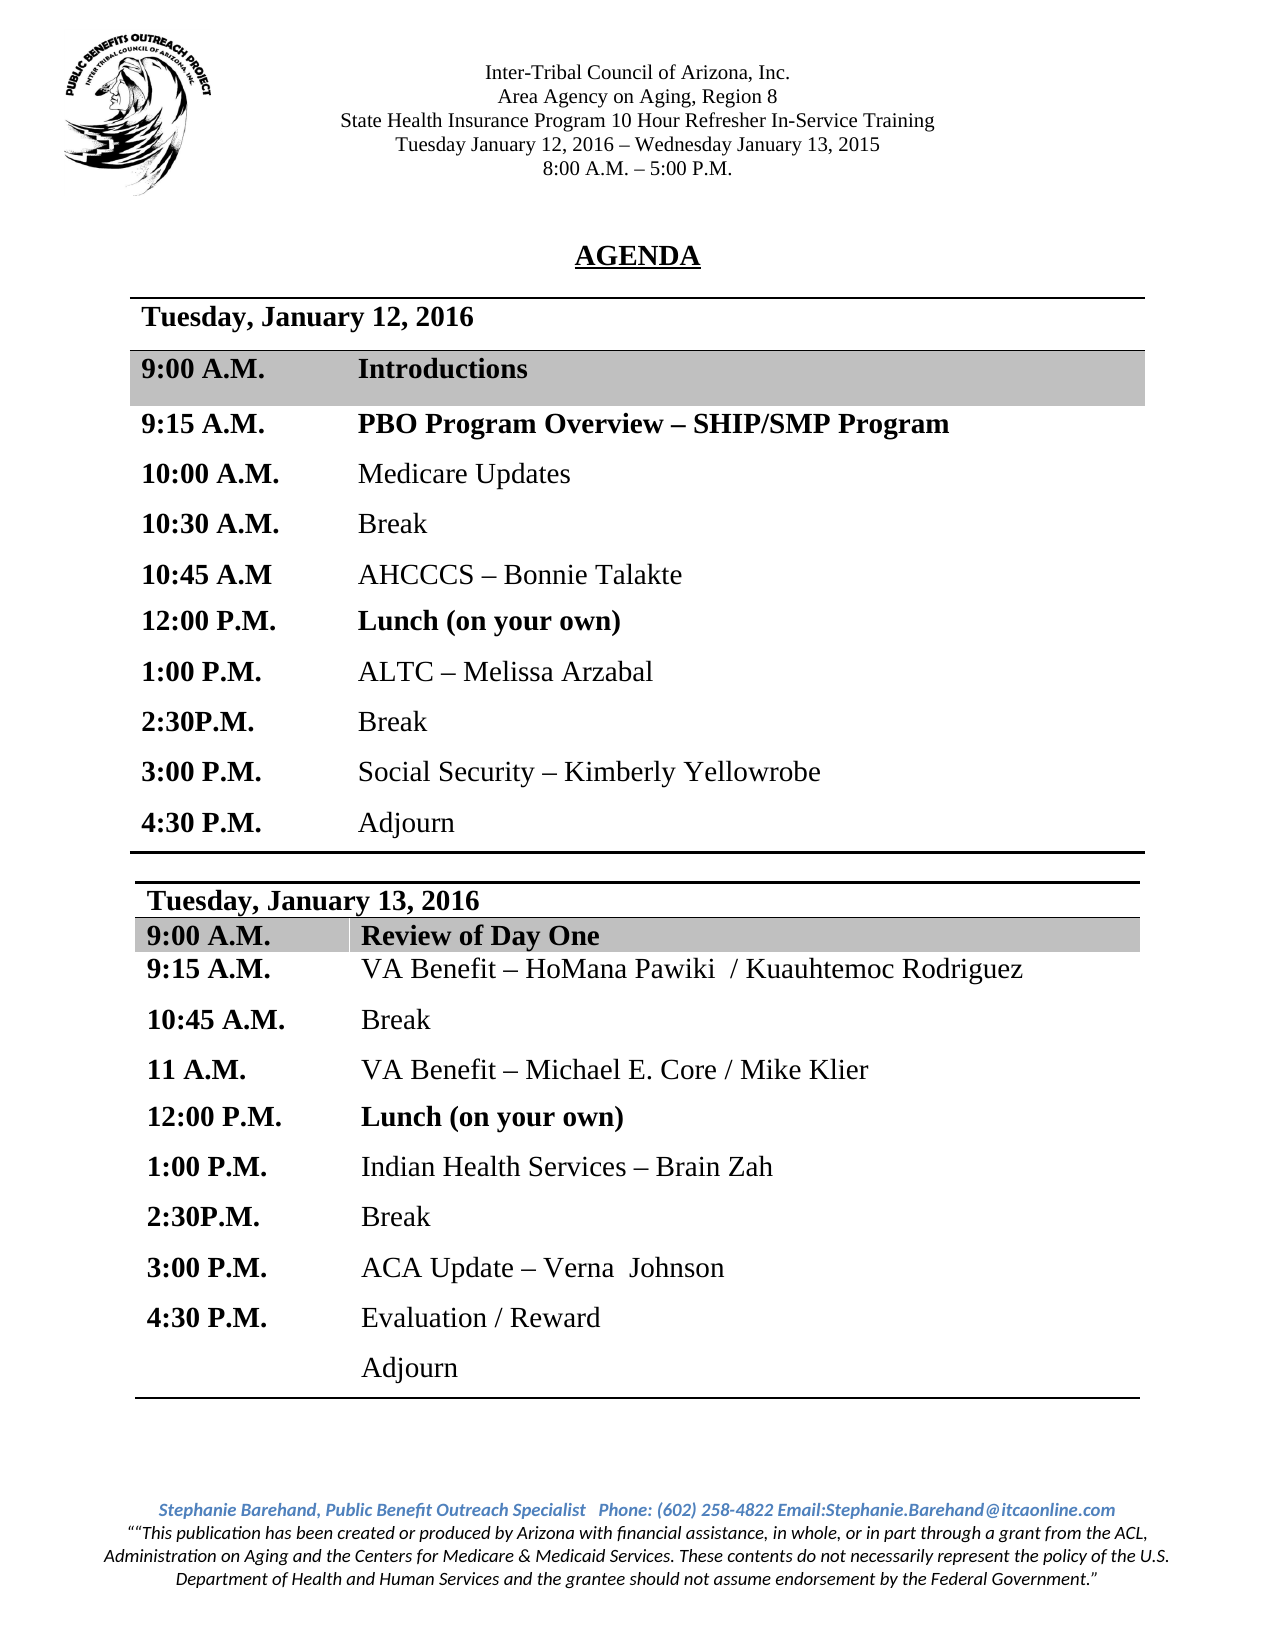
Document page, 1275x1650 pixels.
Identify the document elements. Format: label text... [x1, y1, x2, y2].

table_cell VA Benefit – HoMana Pawiki / Kuauhtemoc Rodriguez Break VA Benefit – Michael E. Core / Mike Klier [350, 952, 1140, 1099]
table_cell Lunch (on your own) Indian Health Services – Brain Zah Break ACA Update – Verna Johnson Evaluation / Reward Adjourn [350, 1099, 1140, 1397]
table_cell Review of Day One [350, 918, 1140, 952]
table_cell Introductions [346, 351, 1145, 406]
picture [64, 29, 211, 196]
table_cell PBO Program Overview – SHIP/SMP Program Medicare Updates Break AHCCCS – Bonnie Talakte [346, 406, 1145, 603]
table_header Tuesday, January 13, 2016 [135, 884, 1140, 917]
table_cell 12:00 P.M. 1:00 P.M. 2:30P.M. 3:00 P.M. 4:30 P.M. [130, 604, 346, 851]
table_cell 9:15 A.M. 10:45 A.M. 11 A.M. [135, 952, 349, 1099]
text AGENDA [75, 238, 1200, 271]
table_cell 9:00 A.M. [135, 918, 349, 952]
table_header Tuesday, January 12, 2016 [130, 299, 1145, 350]
table_cell 9:15 A.M. 10:00 A.M. 10:30 A.M. 10:45 A.M [130, 406, 346, 603]
table_cell Lunch (on your own) ALTC – Melissa Arzabal Break Social Security – Kimberly Yellowrobe Adjourn [346, 604, 1145, 851]
table_cell 12:00 P.M. 1:00 P.M. 2:30P.M. 3:00 P.M. 4:30 P.M. [135, 1099, 349, 1397]
table_cell 9:00 A.M. [130, 351, 346, 406]
